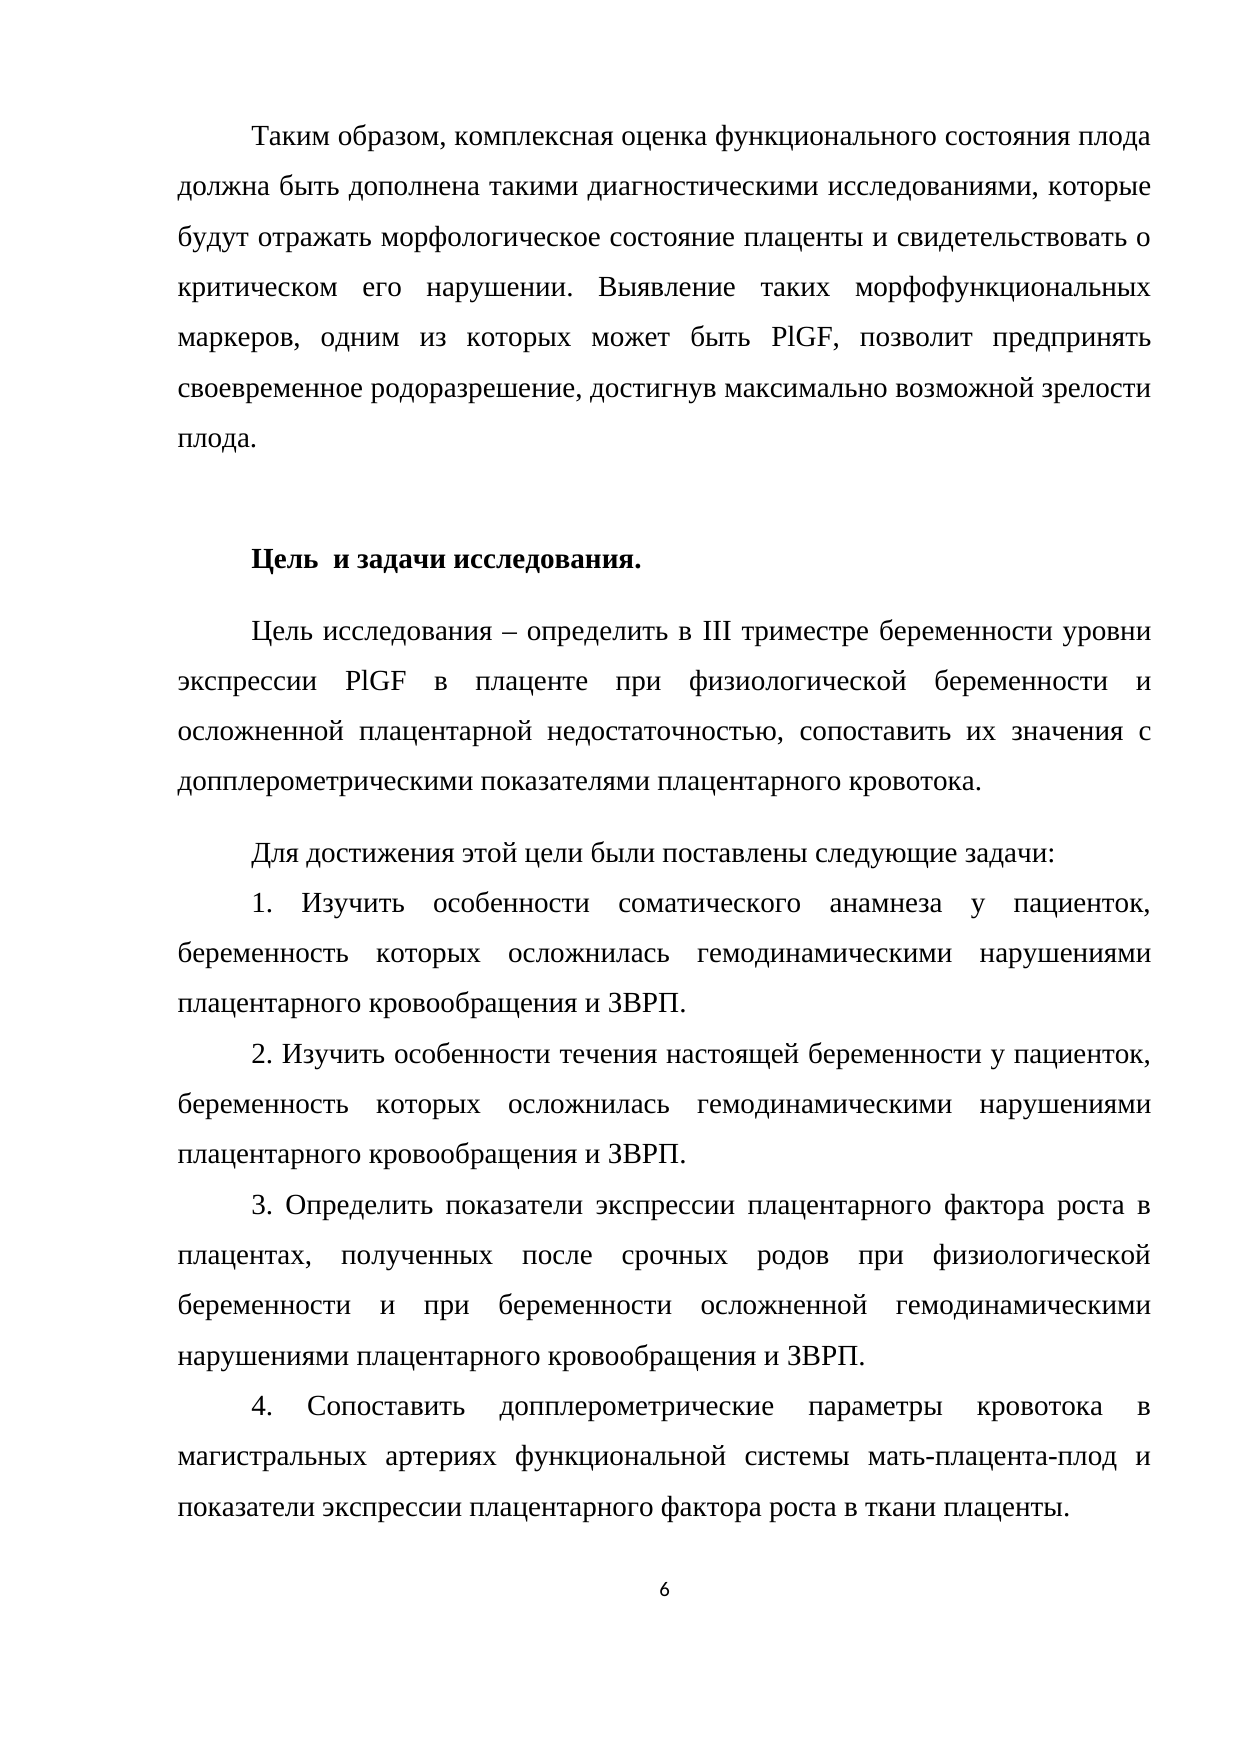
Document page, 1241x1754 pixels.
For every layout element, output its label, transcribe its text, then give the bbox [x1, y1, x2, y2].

text Цель и задачи исследования. [177, 541, 1152, 575]
text Цель исследования – определить в III триместре беременности уровни экспрессии PlGF в плаценте при физиологической беременности и осложненной плацентарной недостаточностью, сопоставить их значения с допплерометрическими показателями плацентарного кровотока. [177, 613, 1152, 797]
text 1. Изучить особенности соматического анамнеза у пациенток, беременность которых осложнилась гемодинамическими нарушениями плацентарного кровообращения и ЗВРП. [177, 885, 1152, 1019]
text 3. Определить показатели экспрессии плацентарного фактора роста в плацентах, полученных после срочных родов при физиологической беременности и при беременности осложненной гемодинамическими нарушениями плацентарного кровообращения и ЗВРП. [177, 1187, 1152, 1371]
text Для достижения этой цели были поставлены следующие задачи: [177, 835, 1152, 868]
text Таким образом, комплексная оценка функционального состояния плода должна быть дополнена такими диагностическими исследованиями, которые будут отражать морфологическое состояние плаценты и свидетельствовать о критическом его нарушении. Выявление таких морфофункциональных маркеров, одним из которых может быть PlGF, позволит предпринять своевременное родоразрешение, достигнув максимально возможной зрелости плода. [177, 118, 1152, 453]
text 4. Сопоставить допплерометрические параметры кровотока в магистральных артериях функциональной системы мать-плацента-плод и показатели экспрессии плацентарного фактора роста в ткани плаценты. [177, 1388, 1152, 1522]
text 2. Изучить особенности течения настоящей беременности у пациенток, беременность которых осложнилась гемодинамическими нарушениями плацентарного кровообращения и ЗВРП. [177, 1036, 1152, 1170]
